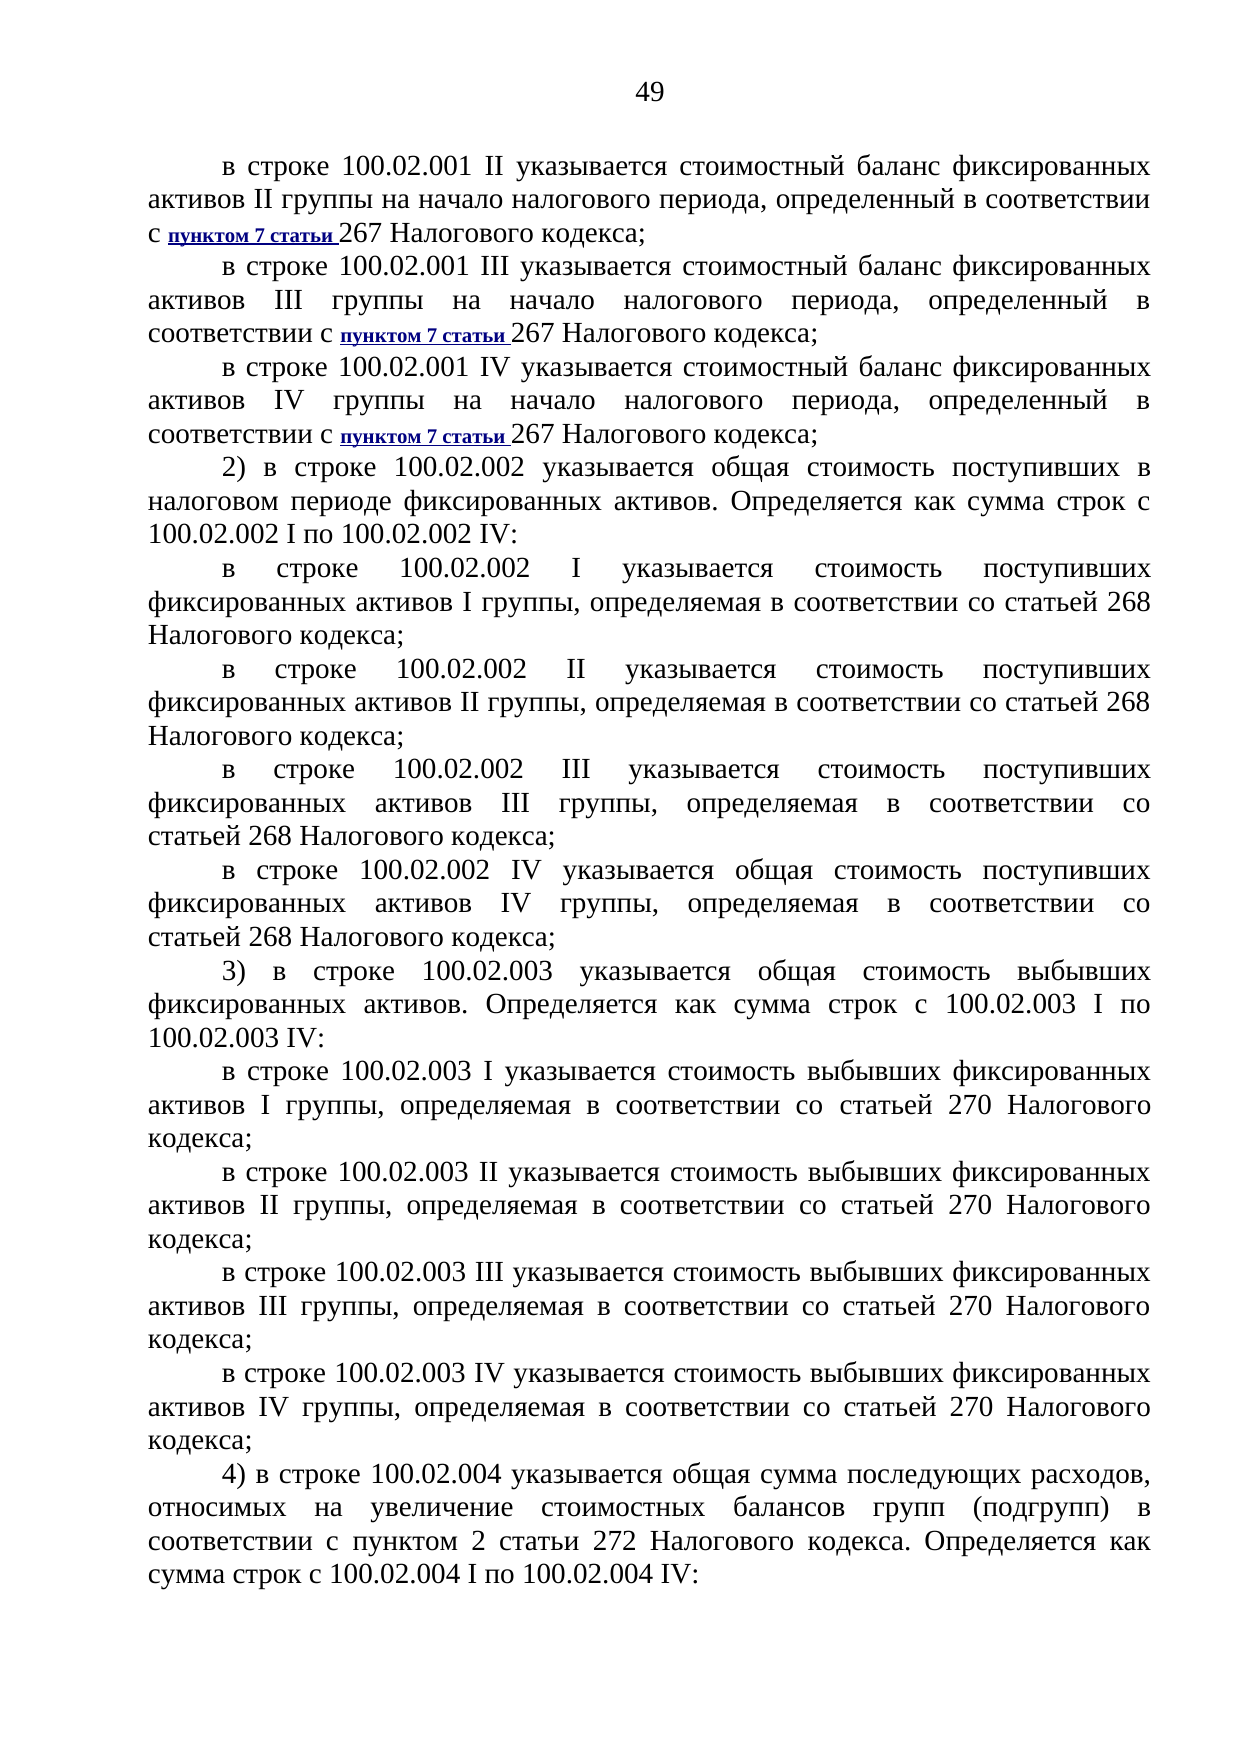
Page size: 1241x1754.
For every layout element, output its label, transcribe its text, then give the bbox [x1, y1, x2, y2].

text в строке 100.02.001 IV указывается стоимостный баланс фиксированных активов IV группы на начало налогового периода, определенный в соответствии с пунктом 7 статьи 267 Налогового кодекса; [148, 349, 1152, 449]
text в строке 100.02.003 I указывается стоимость выбывших фиксированных активов I группы, определяемая в соответствии со статьей 270 Налогового кодекса; [148, 1053, 1152, 1154]
text в строке 100.02.001 II указывается стоимостный баланс фиксированных активов II группы на начало налогового периода, определенный в соответствии с пунктом 7 статьи 267 Налогового кодекса; [148, 148, 1152, 248]
text 2) в строке 100.02.002 указывается общая стоимость поступивших в налоговом периоде фиксированных активов. Определяется как сумма строк с 100.02.002 I по 100.02.002 IV: [148, 449, 1152, 550]
text в строке 100.02.002 III указывается стоимость поступивших фиксированных активов III группы, определяемая в соответствии со статьей 268 Налогового кодекса; [148, 751, 1152, 852]
text в строке 100.02.001 III указывается стоимостный баланс фиксированных активов III группы на начало налогового периода, определенный в соответствии с пунктом 7 статьи 267 Налогового кодекса; [148, 248, 1152, 349]
text в строке 100.02.003 IV указывается стоимость выбывших фиксированных активов IV группы, определяемая в соответствии со статьей 270 Налогового кодекса; [148, 1355, 1152, 1456]
text в строке 100.02.002 I указывается стоимость поступивших фиксированных активов I группы, определяемая в соответствии со статьей 268 Налогового кодекса; [148, 550, 1152, 651]
text в строке 100.02.003 III указывается стоимость выбывших фиксированных активов III группы, определяемая в соответствии со статьей 270 Налогового кодекса; [148, 1254, 1152, 1355]
text 4) в строке 100.02.004 указывается общая сумма последующих расходов, относимых на увеличение стоимостных балансов групп (подгрупп) в соответствии с пунктом 2 статьи 272 Налогового кодекса. Определяется как сумма строк с 100.02.004 I по 100.02.004 IV: [148, 1456, 1152, 1590]
text в строке 100.02.002 II указывается стоимость поступивших фиксированных активов II группы, определяемая в соответствии со статьей 268 Налогового кодекса; [148, 651, 1152, 751]
text 3) в строке 100.02.003 указывается общая стоимость выбывших фиксированных активов. Определяется как сумма строк с 100.02.003 I по 100.02.003 IV: [148, 953, 1152, 1053]
text в строке 100.02.003 II указывается стоимость выбывших фиксированных активов II группы, определяемая в соответствии со статьей 270 Налогового кодекса; [148, 1154, 1152, 1254]
text в строке 100.02.002 IV указывается общая стоимость поступивших фиксированных активов IV группы, определяемая в соответствии со статьей 268 Налогового кодекса; [148, 852, 1152, 953]
